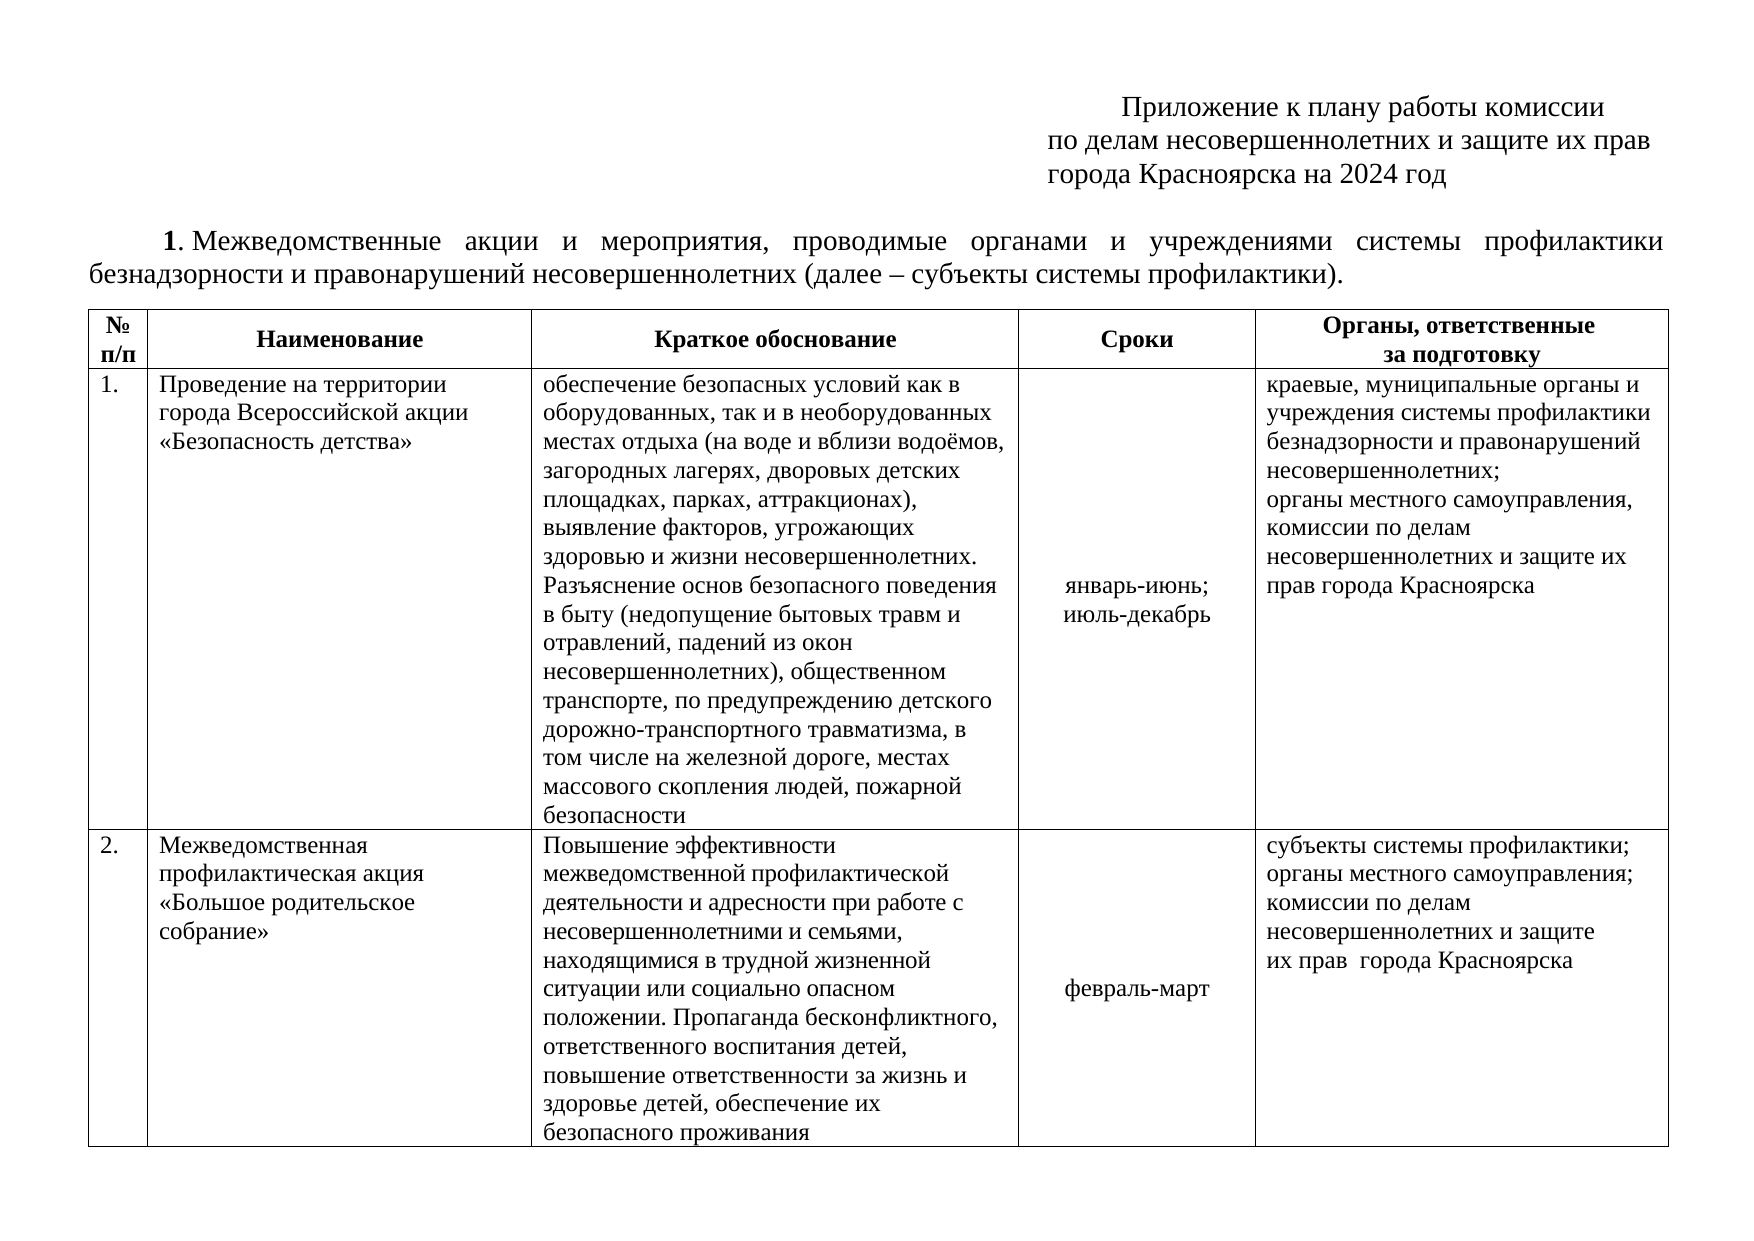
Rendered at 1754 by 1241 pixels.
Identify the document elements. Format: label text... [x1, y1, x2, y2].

table_header № п/п [89, 310, 147, 368]
table_cell январь-июнь; июль-декабрь [1019, 369, 1255, 829]
table_cell [89, 369, 147, 829]
table_cell обеспечение безопасных условий как в оборудованных, так и в необорудованных местах отдыха (на воде и вблизи водоёмов, загородных лагерях, дворовых детских площадках, парках, аттракционах), выявление факторов, угрожающих здоровью и жизни несовершеннолетних. Разъяснение основ безопасного поведения в быту (недопущение бытовых травм и отравлений, падений из окон несовершеннолетних), общественном транспорте, по предупреждению детского дорожно-транспортного травматизма, в том числе на железной дороге, местах массового скопления людей, пожарной безопасности [532, 369, 1018, 829]
table_cell Межведомственная профилактическая акция «Большое родительское собрание» [148, 830, 531, 1146]
table_header Сроки [1019, 310, 1255, 368]
text по делам несовершеннолетних и защите их прав города Красноярска на 2024 год [1047, 122, 1665, 189]
table_cell Повышение эффективности межведомственной профилактической деятельности и адресности при работе с несовершеннолетними и семьями, находящимися в трудной жизненной ситуации или социально опасном положении. Пропаганда бесконфликтного, ответственного воспитания детей, повышение ответственности за жизнь и здоровье детей, обеспечение их безопасного проживания [532, 830, 1018, 1146]
table_header Органы, ответственные за подготовку [1256, 310, 1668, 368]
table_cell февраль-март [1019, 830, 1255, 1146]
table_cell краевые, муниципальные органы и учреждения системы профилактики безнадзорности и правонарушений несовершеннолетних; органы местного самоуправления, комиссии по делам несовершеннолетних и защите их прав города Красноярска [1256, 369, 1668, 829]
table_cell Проведение на территории города Всероссийской акции «Безопасность детства» [148, 369, 531, 829]
text 1. Межведомственные акции и мероприятия, проводимые органами и учреждениями системы профилактики безнадзорности и правонарушений несовершеннолетних (далее – субъекты системы профилактики). [89, 223, 1665, 290]
text Приложение к плану работы комиссии [1047, 89, 1665, 122]
table_header Наименование [148, 310, 531, 368]
table_cell [89, 830, 147, 1146]
table_header Краткое обоснование [532, 310, 1018, 368]
table_cell субъекты системы профилактики; органы местного самоуправления; комиссии по делам несовершеннолетних и защите их прав города Красноярска [1256, 830, 1668, 1146]
